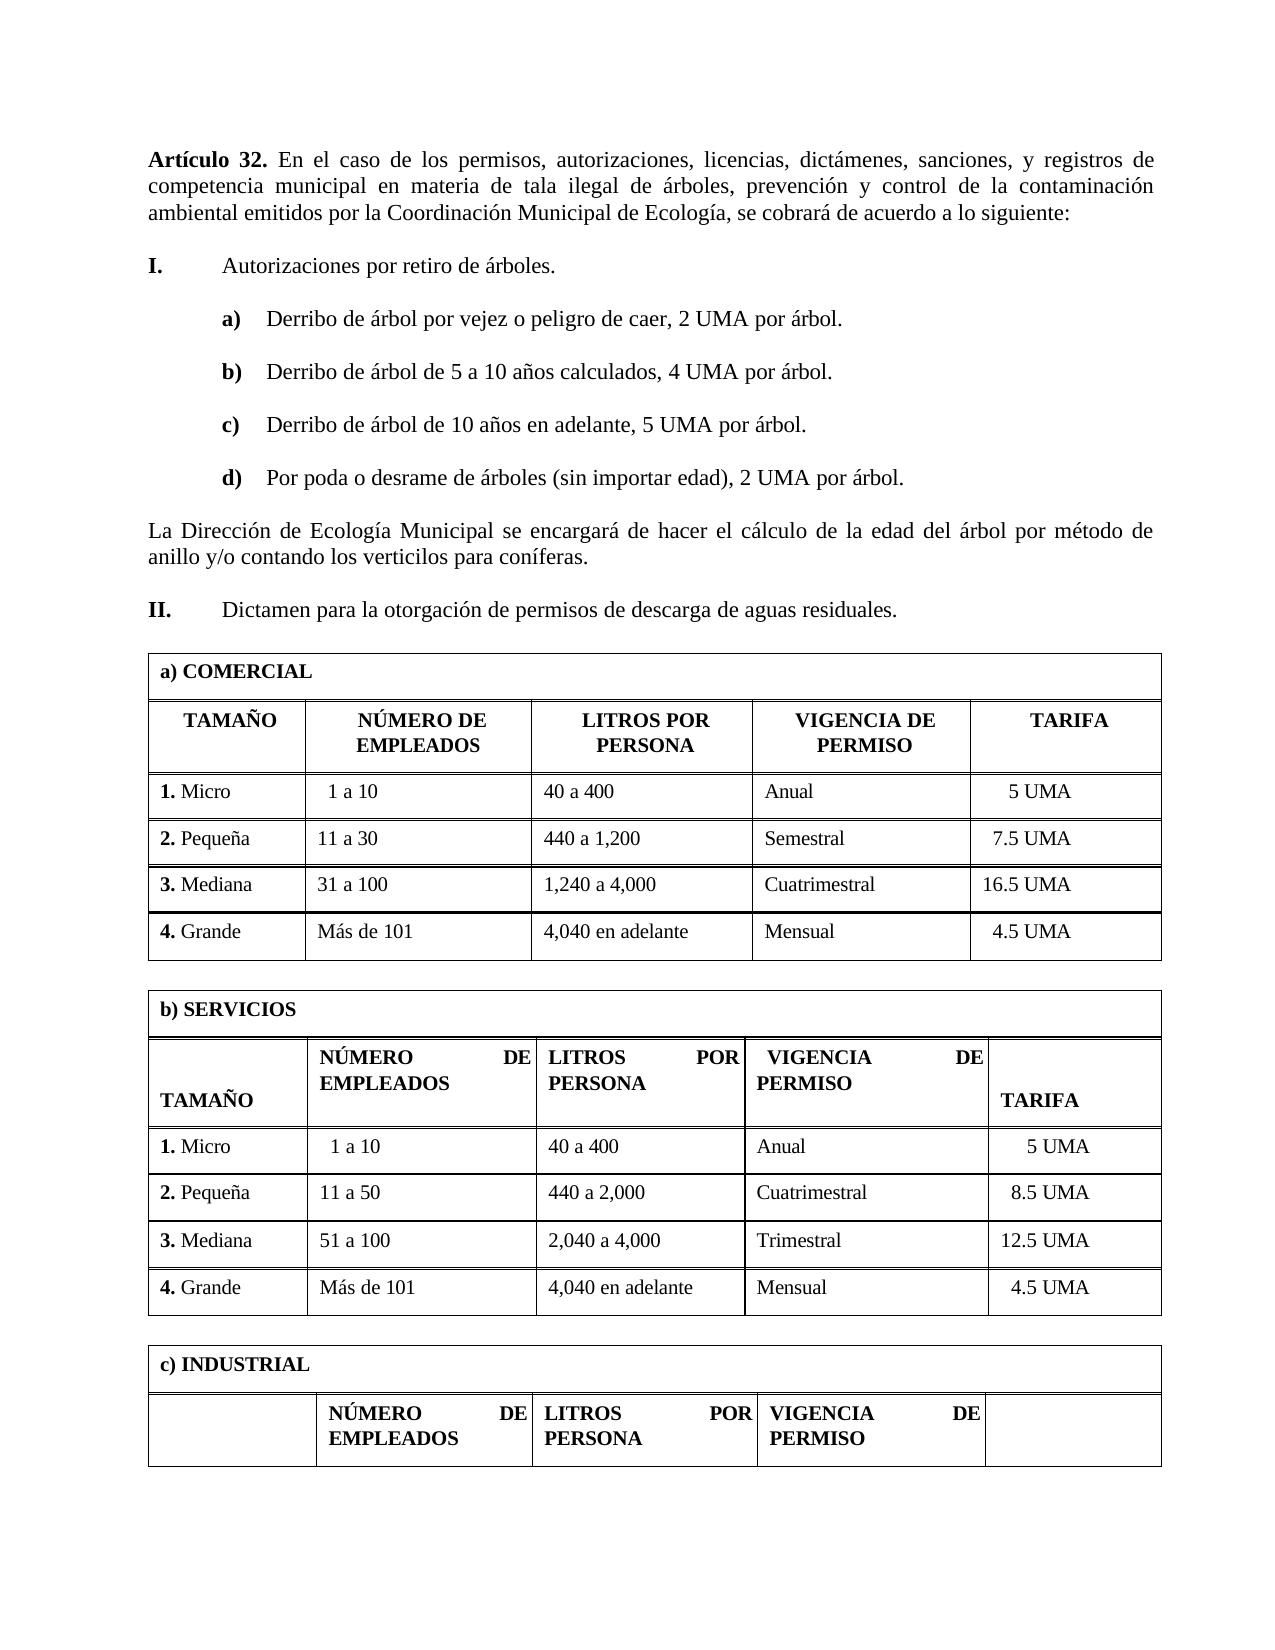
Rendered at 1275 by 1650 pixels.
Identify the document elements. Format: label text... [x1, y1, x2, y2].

table_cell 51 a 100 [308, 1222, 536, 1267]
table_cell Semestral [753, 821, 970, 864]
table_cell [149, 1395, 316, 1466]
table_cell Anual [746, 1129, 988, 1173]
table_cell 440 a 2,000 [537, 1175, 744, 1220]
table_cell TARIFA [989, 1040, 1161, 1126]
text Artículo 32. En el caso de los permisos, autorizaciones, licencias, dictámenes, sanciones, y registros de competencia municipal en materia de tala ilegal de árboles, prevención y control de la contaminación ambiental emitidos por la Coordinación Municipal de Ecología, se cobrará de acuerdo a lo siguiente: [148, 146, 1156, 225]
table_cell Mensual [753, 914, 970, 960]
table_cell 16.5 UMA [971, 868, 1161, 911]
table_header b) SERVICIOS [149, 991, 1161, 1036]
table_cell Mensual [746, 1270, 988, 1315]
table_cell TAMAÑO [149, 1040, 307, 1126]
table_cell 1. Micro [149, 775, 305, 818]
table_cell TARIFA [971, 702, 1161, 772]
table_cell LITROS POR PERSONA [537, 1040, 744, 1126]
table_header a) COMERCIAL [149, 654, 1161, 699]
table_cell 8.5 UMA [989, 1175, 1161, 1220]
table_cell Más de 101 [306, 914, 531, 960]
table_cell VIGENCIA DE PERMISO [758, 1395, 985, 1466]
table_cell 11 a 30 [306, 821, 531, 864]
table_cell Cuatrimestral [753, 868, 970, 911]
table_cell 4. Grande [149, 914, 305, 960]
table_cell Anual [753, 775, 970, 818]
table_cell 440 a 1,200 [532, 821, 752, 864]
table_cell 12.5 UMA [989, 1222, 1161, 1267]
table_cell 4.5 UMA [989, 1270, 1161, 1315]
table_cell 40 a 400 [532, 775, 752, 818]
table_cell 4.5 UMA [971, 914, 1161, 960]
table_cell NÚMERO DE EMPLEADOS [306, 702, 531, 772]
table_cell 4,040 en adelante [537, 1270, 744, 1315]
table_header c) INDUSTRIAL [149, 1346, 1161, 1392]
text La Dirección de Ecología Municipal se encargará de hacer el cálculo de la edad del árbol por método de anillo y/o contando los verticilos para coníferas. [148, 517, 1156, 570]
list Por poda o desrame de árboles (sin importar edad), 2 UMA por árbol. [222, 464, 1181, 490]
table_cell 5 UMA [971, 775, 1161, 818]
table_cell 11 a 50 [308, 1175, 536, 1220]
table_cell 2. Pequeña [149, 1175, 307, 1220]
table_cell 1 a 10 [308, 1129, 536, 1173]
table_cell LITROS POR PERSONA [533, 1395, 757, 1466]
table_cell 1,240 a 4,000 [532, 868, 752, 911]
table_cell 1 a 10 [306, 775, 531, 818]
list Autorizaciones por retiro de árboles. [148, 252, 1181, 278]
table_cell 31 a 100 [306, 868, 531, 911]
list Derribo de árbol de 5 a 10 años calculados, 4 UMA por árbol. [222, 358, 1181, 384]
table_cell 1. Micro [149, 1129, 307, 1173]
table_cell [986, 1395, 1161, 1466]
table_cell VIGENCIA DE PERMISO [746, 1040, 988, 1126]
table_cell NÚMERO DE EMPLEADOS [317, 1395, 532, 1466]
list Dictamen para la otorgación de permisos de descarga de aguas residuales. [148, 596, 1181, 623]
table_cell 2,040 a 4,000 [537, 1222, 744, 1267]
table_cell 3. Mediana [149, 1222, 307, 1267]
list Derribo de árbol por vejez o peligro de caer, 2 UMA por árbol. [222, 305, 1181, 331]
table_cell LITROS POR PERSONA [532, 702, 752, 772]
table_cell 5 UMA [989, 1129, 1161, 1173]
table_cell Trimestral [746, 1222, 988, 1267]
table_cell 4. Grande [149, 1270, 307, 1315]
table_cell VIGENCIA DE PERMISO [753, 702, 970, 772]
table_cell 2. Pequeña [149, 821, 305, 864]
list Derribo de árbol de 10 años en adelante, 5 UMA por árbol. [222, 411, 1181, 437]
table_cell Cuatrimestral [746, 1175, 988, 1220]
table_cell TAMAÑO [149, 702, 305, 772]
table_cell 4,040 en adelante [532, 914, 752, 960]
table_cell Más de 101 [308, 1270, 536, 1315]
table_cell 3. Mediana [149, 868, 305, 911]
table_cell 7.5 UMA [971, 821, 1161, 864]
table_cell 40 a 400 [537, 1129, 744, 1173]
table_cell NÚMERO DE EMPLEADOS [308, 1040, 536, 1126]
